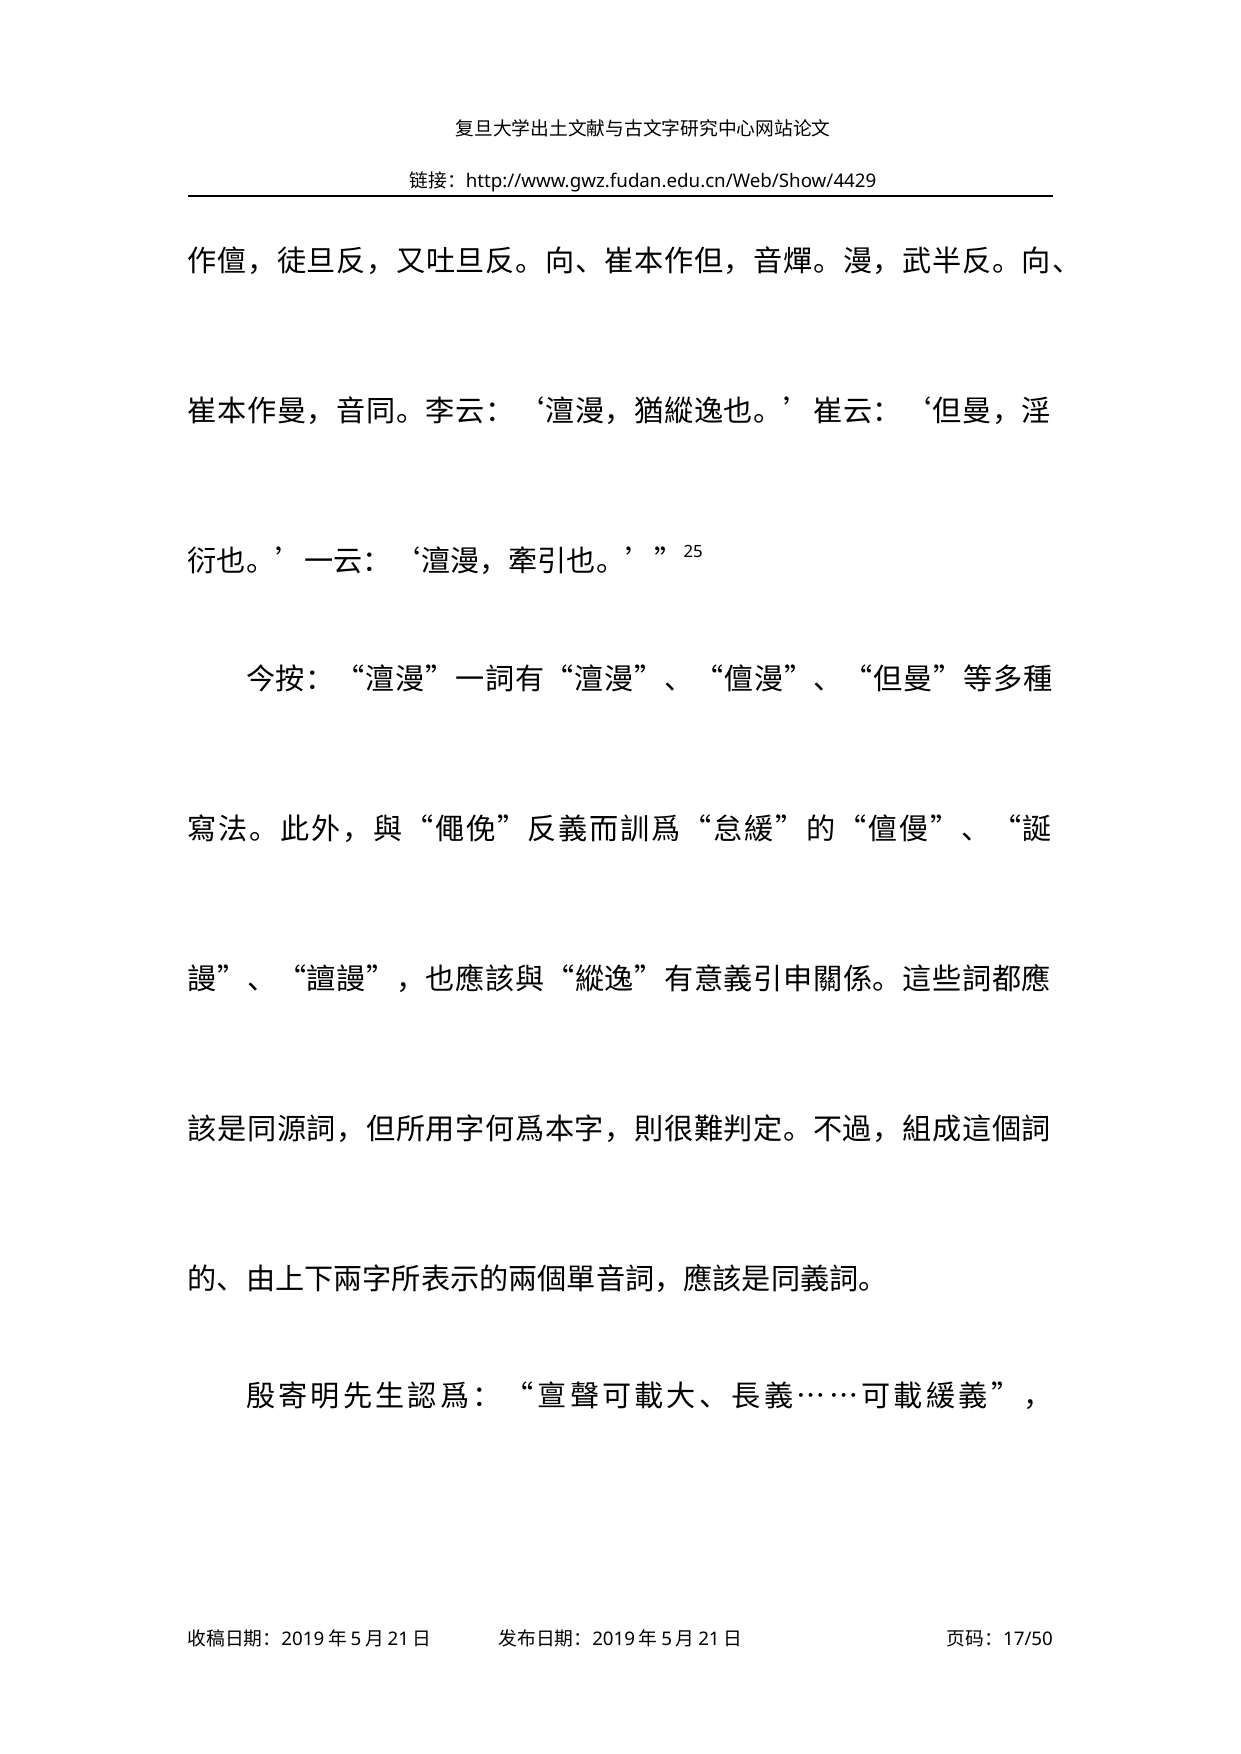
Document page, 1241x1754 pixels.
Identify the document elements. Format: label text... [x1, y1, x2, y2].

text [187, 1356, 1053, 1431]
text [187, 222, 1053, 597]
text 今按：“澶漫”一詞有“澶漫”、“儃漫”、“但曼”等多種寫法。此外，與“僶俛”反義而訓爲“怠緩”的“儃僈”、“誕謾”、“譠謾”，也應該與“縱逸”有意義引申關係。這些詞都應該是同源詞，但所用字何爲本字，則很難判定。不過，組成這個詞的、由上下兩字所表示的兩個單音詞，應該是同義詞。 [187, 639, 1053, 1314]
